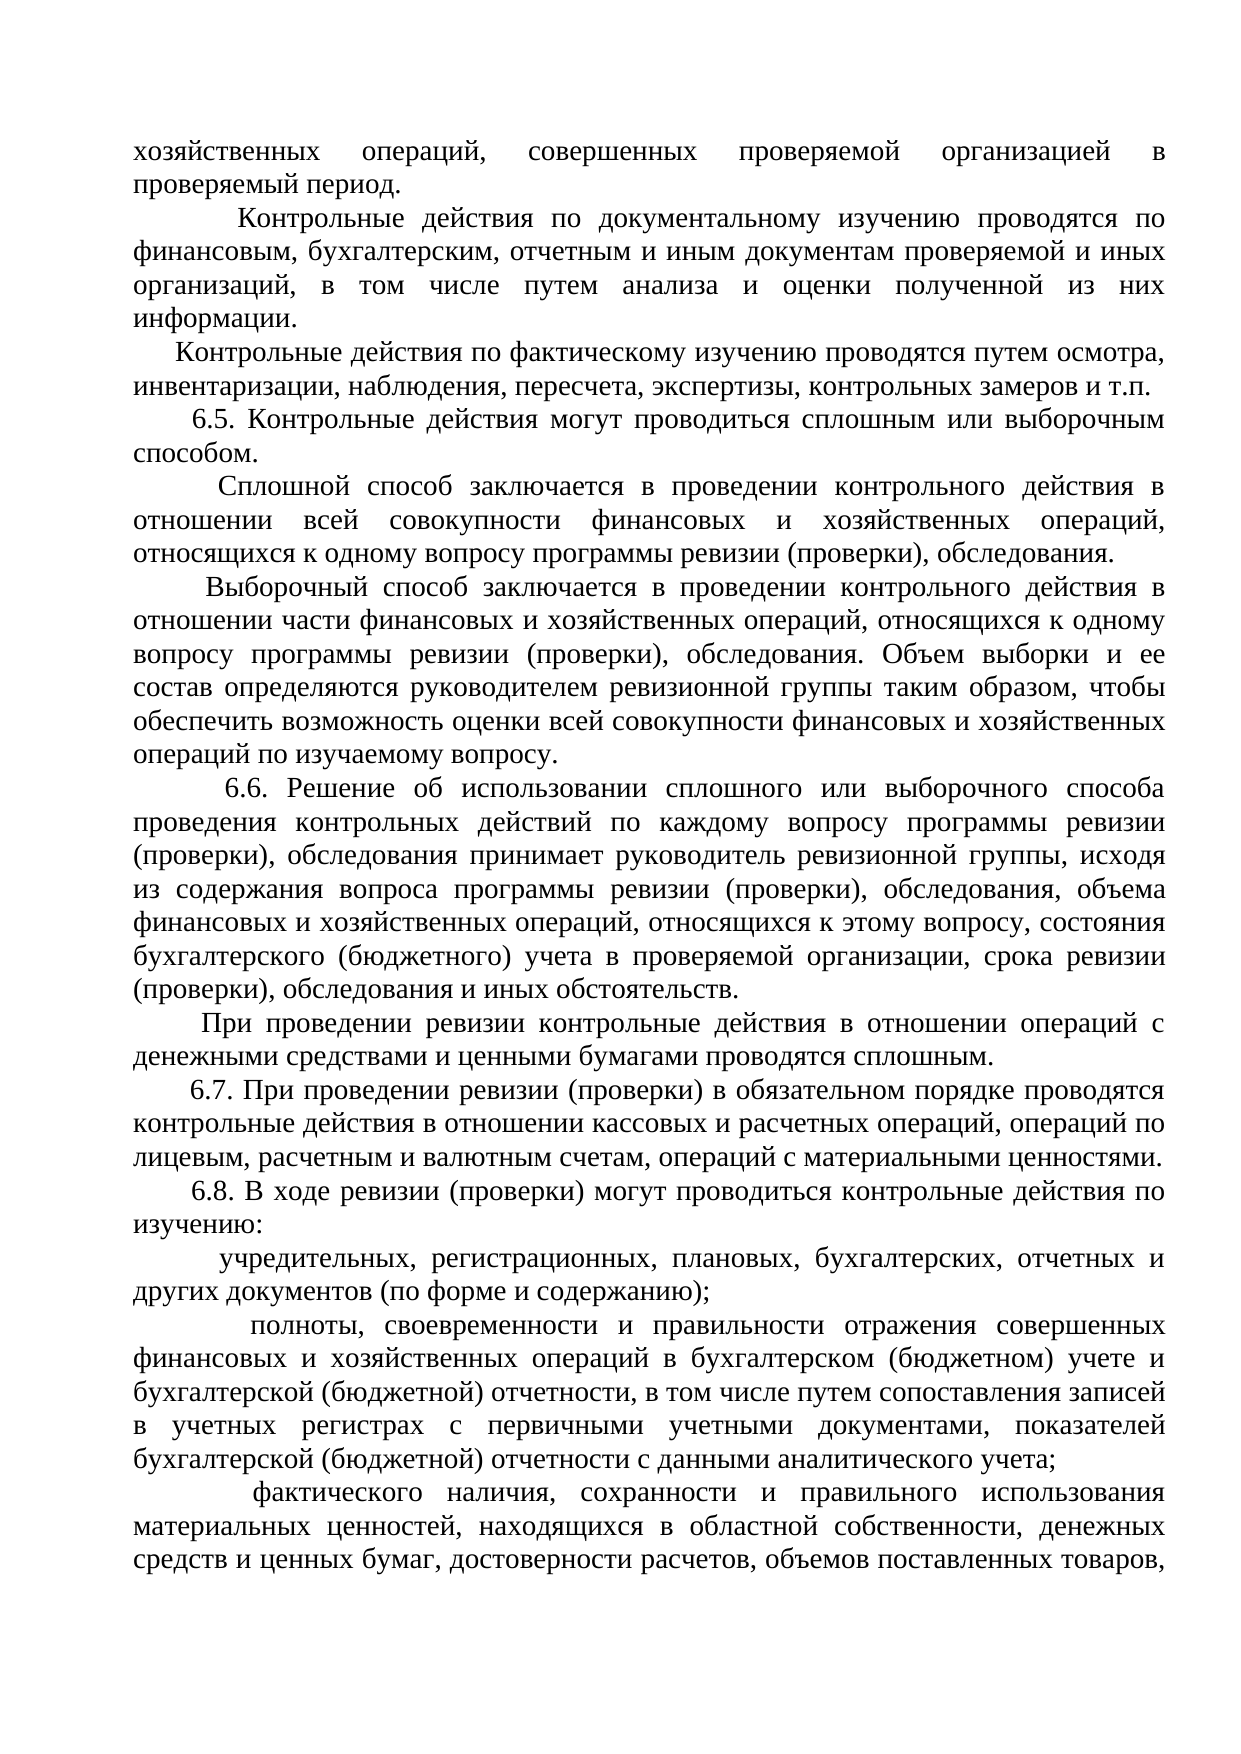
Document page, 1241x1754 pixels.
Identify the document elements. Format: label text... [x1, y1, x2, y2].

text Выборочный способ заключается в проведении контрольного действия в отношении части финансовых и хозяйственных операций, относящихся к одному вопросу программы ревизии (проверки), обследования. Объем выборки и ее состав определяются руководителем ревизионной группы таким образом, чтобы обеспечить возможность оценки всей совокупности финансовых и хозяйственных операций по изучаемому вопросу. [133, 569, 1167, 770]
text 6.5. Контрольные действия могут проводиться сплошным или выборочным способом. [133, 401, 1167, 468]
text При проведении ревизии контрольные действия в отношении операций с денежными средствами и ценными бумагами проводятся сплошным. [133, 1005, 1167, 1072]
text 6.7. При проведении ревизии (проверки) в обязательном порядке проводятся контрольные действия в отношении кассовых и расчетных операций, операций по лицевым, расчетным и валютным счетам, операций с материальными ценностями. [133, 1072, 1167, 1173]
text Сплошной способ заключается в проведении контрольного действия в отношении всей совокупности финансовых и хозяйственных операций, относящихся к одному вопросу программы ревизии (проверки), обследования. [133, 468, 1167, 569]
text 6.8. В ходе ревизии (проверки) могут проводиться контрольные действия по изучению: [133, 1173, 1167, 1240]
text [133, 133, 1167, 200]
text 6.6. Решение об использовании сплошного или выборочного способа проведения контрольных действий по каждому вопросу программы ревизии (проверки), обследования принимает руководитель ревизионной группы, исходя из содержания вопроса программы ревизии (проверки), обследования, объема финансовых и хозяйственных операций, относящихся к этому вопросу, состояния бухгалтерского (бюджетного) учета в проверяемой организации, срока ревизии (проверки), обследования и иных обстоятельств. [133, 770, 1167, 1005]
text Контрольные действия по документальному изучению проводятся по финансовым, бухгалтерским, отчетным и иным документам проверяемой и иных организаций, в том числе путем анализа и оценки полученной из них информации. Контрольные действия по фактическому изучению проводятся путем осмотра, инвентаризации, наблюдения, пересчета, экспертизы, контрольных замеров и т.п. [133, 200, 1167, 401]
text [133, 1474, 1167, 1575]
text учредительных, регистрационных, плановых, бухгалтерских, отчетных и других документов (по форме и содержанию); [133, 1240, 1167, 1307]
text полноты, своевременности и правильности отражения совершенных финансовых и хозяйственных операций в бухгалтерском (бюджетном) учете и бухгалтерской (бюджетной) отчетности, в том числе путем сопоставления записей в учетных регистрах с первичными учетными документами, показателей бухгалтерской (бюджетной) отчетности с данными аналитического учета; [133, 1307, 1167, 1474]
